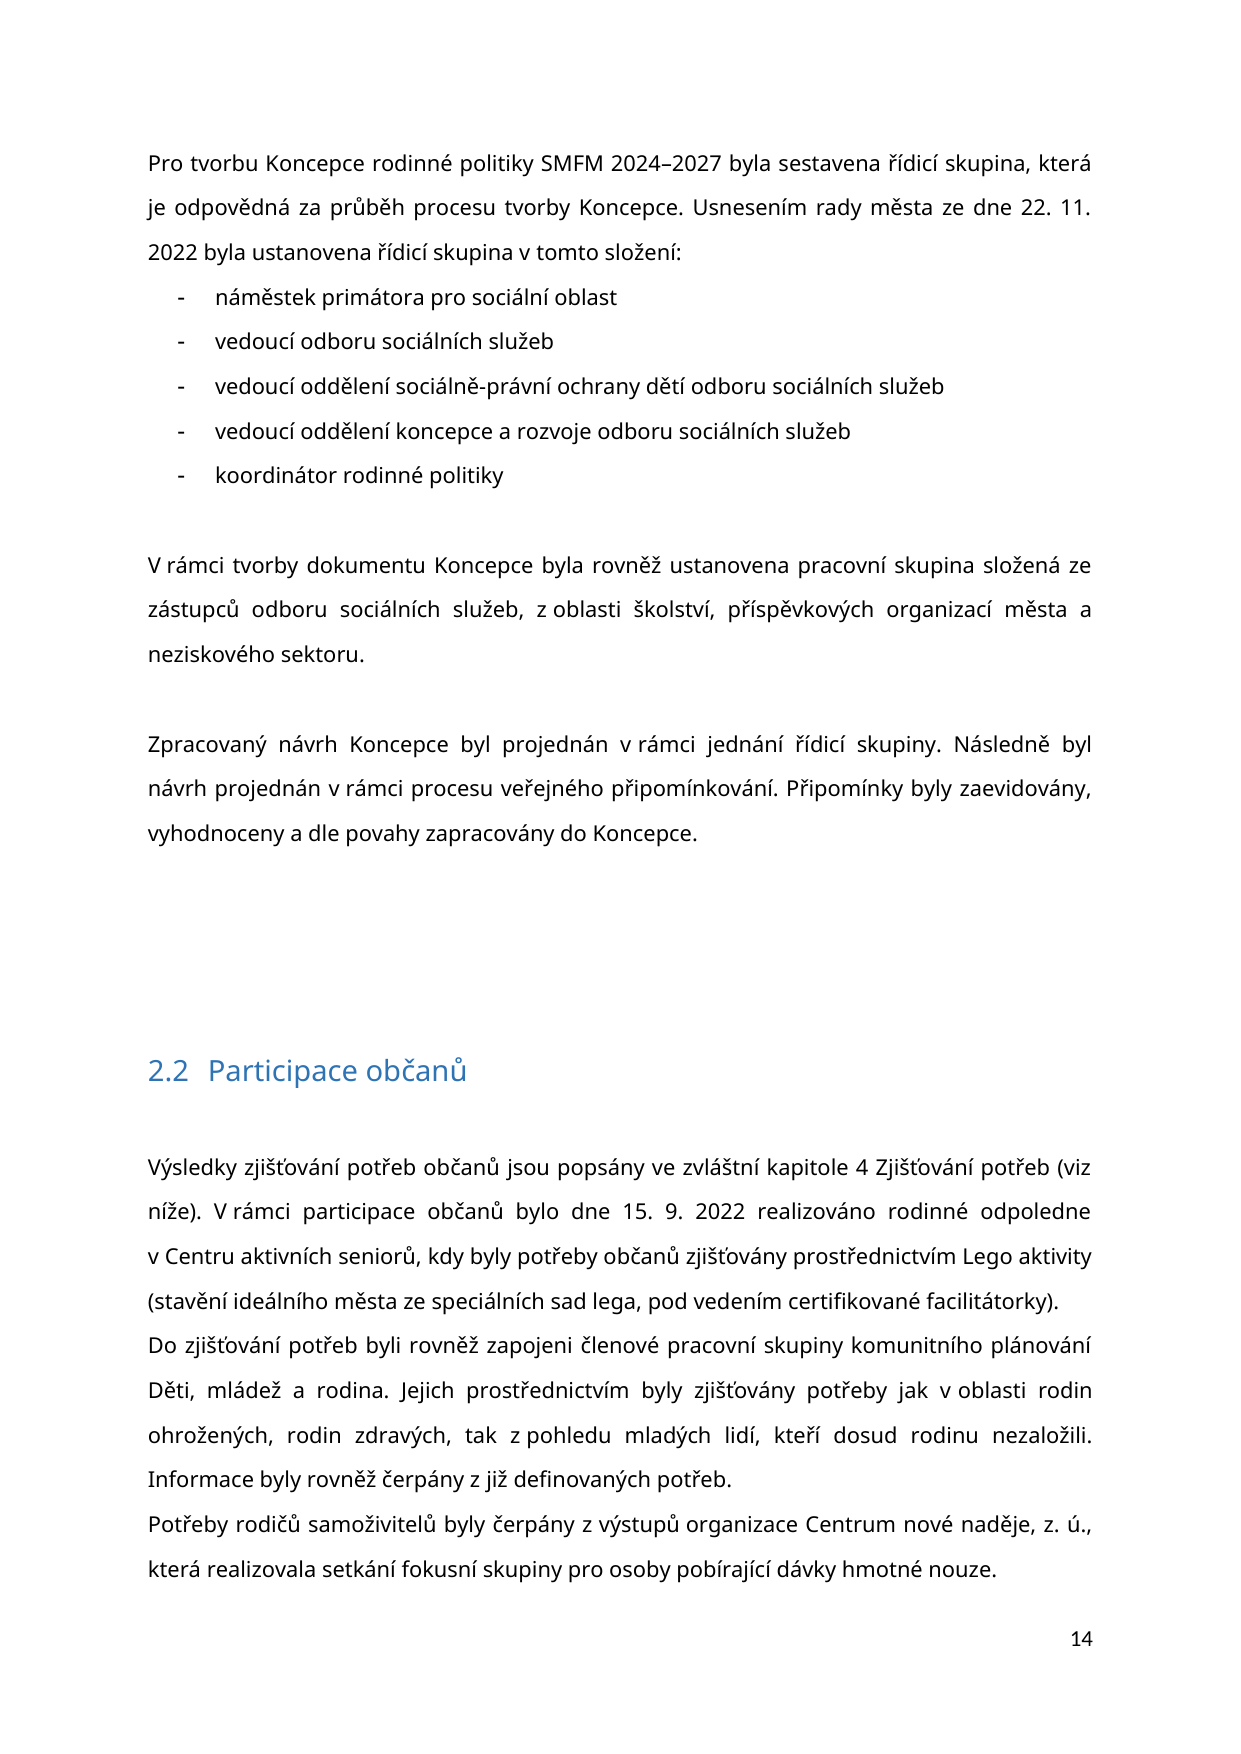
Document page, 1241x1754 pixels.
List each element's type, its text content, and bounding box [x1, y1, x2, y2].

list vedoucí odboru sociálních služeb [177, 326, 1093, 356]
subtitle Participace občanů [148, 1050, 1093, 1090]
list náměstek primátora pro sociální oblast [177, 282, 1093, 311]
list koordinátor rodinné politiky [177, 460, 1093, 490]
text Zpracovaný návrh Koncepce byl projednán v rámci jednání řídicí skupiny. Následně byl návrh projednán v rámci procesu veřejného připomínkování. Připomínky byly zaevidovány, vyhodnoceny a dle povahy zapracovány do Koncepce. [148, 728, 1093, 848]
text Do zjišťování potřeb byli rovněž zapojeni členové pracovní skupiny komunitního plánování Děti, mládež a rodina. Jejich prostřednictvím byly zjišťovány potřeby jak v oblasti rodin ohrožených, rodin zdravých, tak z pohledu mladých lidí, kteří dosud rodinu nezaložili. Informace byly rovněž čerpány z již definovaných potřeb. [148, 1330, 1093, 1494]
text Výsledky zjišťování potřeb občanů jsou popsány ve zvláštní kapitole 4 Zjišťování potřeb (viz níže). V rámci participace občanů bylo dne 15. 9. 2022 realizováno rodinné odpoledne v Centru aktivních seniorů, kdy byly potřeby občanů zjišťovány prostřednictvím Lego aktivity (stavění ideálního města ze speciálních sad lega, pod vedením certifikované facilitátorky). [148, 1152, 1093, 1315]
list vedoucí oddělení koncepce a rozvoje odboru sociálních služeb [177, 416, 1093, 446]
text Potřeby rodičů samoživitelů byly čerpány z výstupů organizace Centrum nové naděje, z. ú., která realizovala setkání fokusní skupiny pro osoby pobírající dávky hmotné nouze. [148, 1509, 1093, 1583]
text Pro tvorbu Koncepce rodinné politiky SMFM 2024–2027 byla sestavena řídicí skupina, která je odpovědná za průběh procesu tvorby Koncepce. Usnesením rady města ze dne 22. 11. 2022 byla ustanovena řídicí skupina v tomto složení: [148, 148, 1093, 267]
text V rámci tvorby dokumentu Koncepce byla rovněž ustanovena pracovní skupina složená ze zástupců odboru sociálních služeb, z oblasti školství, příspěvkových organizací města a neziskového sektoru. [148, 550, 1093, 669]
list vedoucí oddělení sociálně-právní ochrany dětí odboru sociálních služeb [177, 371, 1093, 401]
